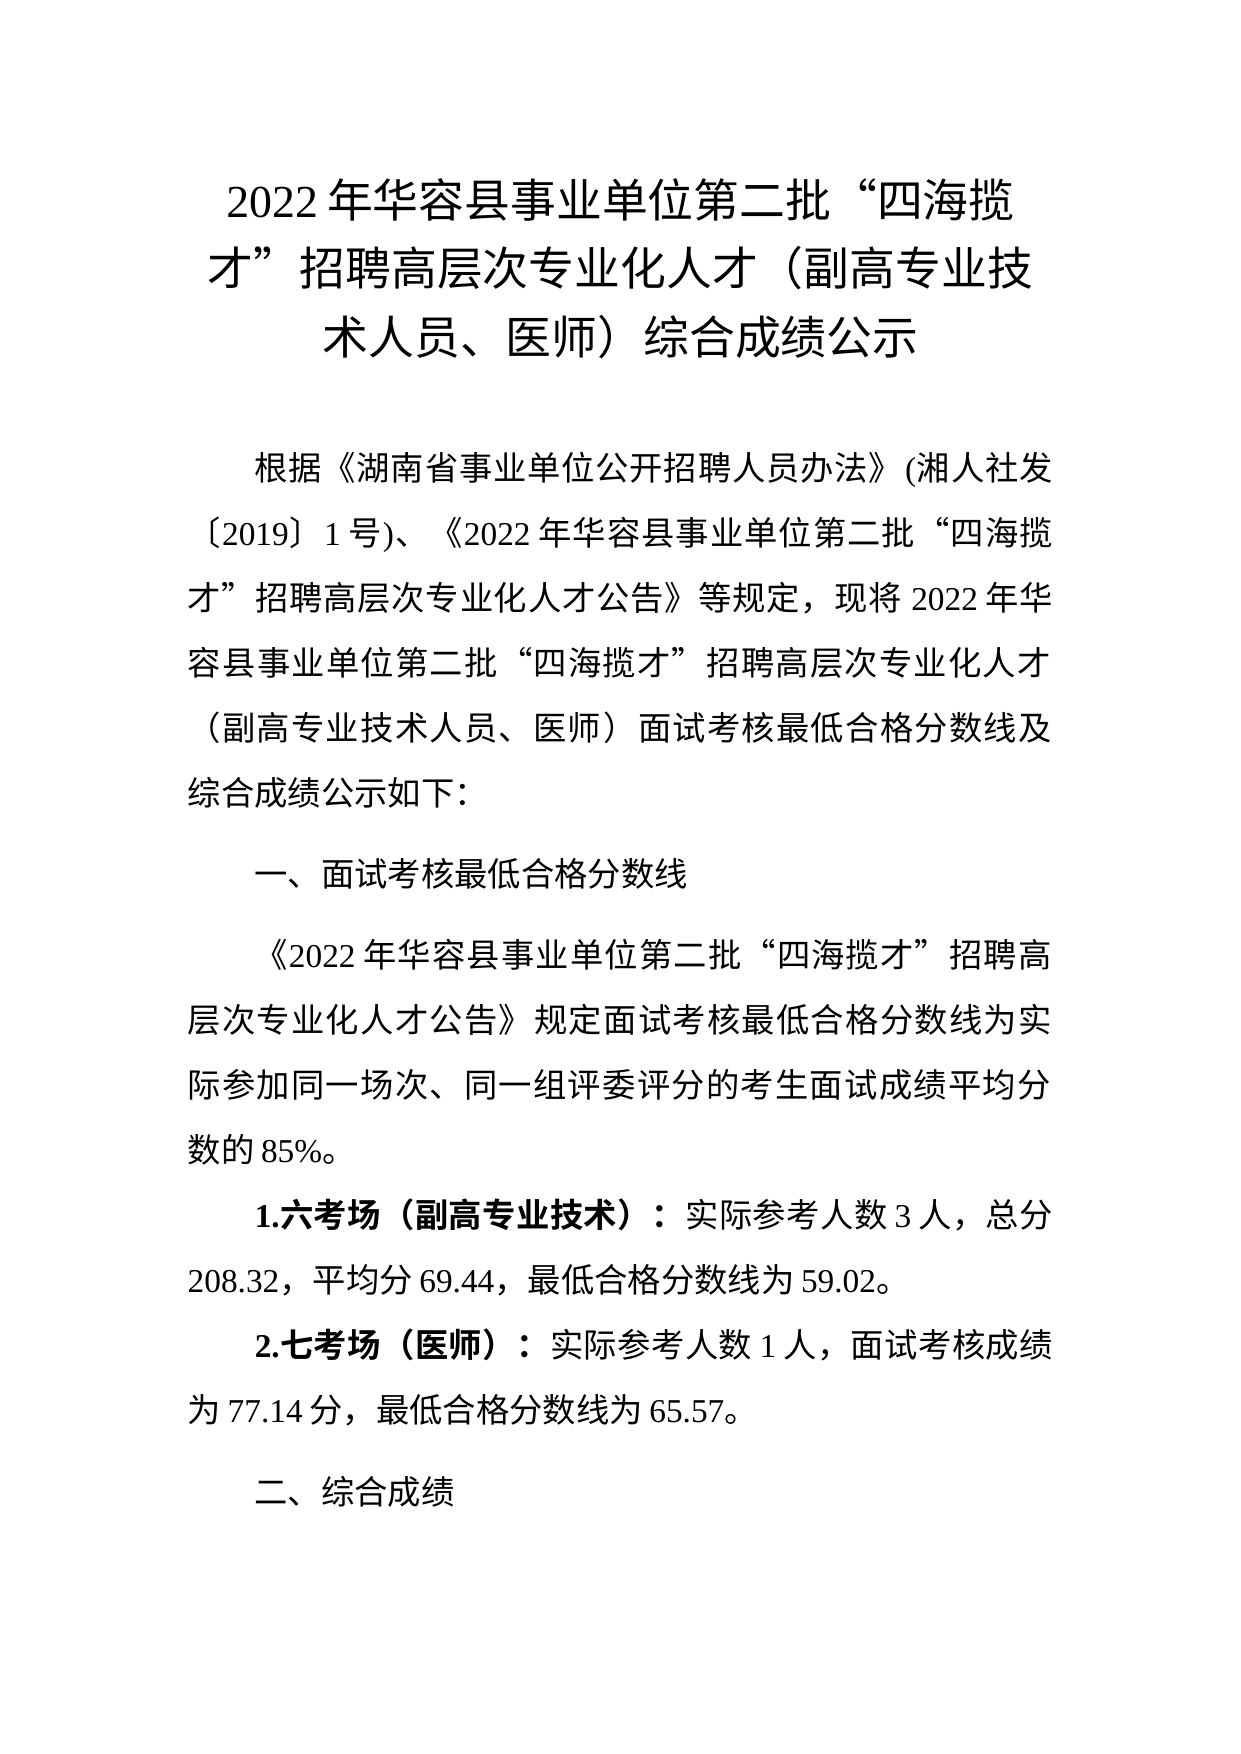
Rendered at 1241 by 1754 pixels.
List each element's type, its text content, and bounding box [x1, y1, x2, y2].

list 1.六考场（副高专业技术）：实际参考人数3人，总分208.32，平均分69.44，最低合格分数线为59.02。 [187, 1181, 1053, 1311]
text 根据《湖南省事业单位公开招聘人员办法》(湘人社发〔2019〕1号)、《2022年华容县事业单位第二批“四海揽才”招聘高层次专业化人才公告》等规定，现将2022年华容县事业单位第二批“四海揽才”招聘高层次专业化人才（副高专业技术人员、医师）面试考核最低合格分数线及综合成绩公示如下： [187, 433, 1053, 823]
list 2.七考场（医师）：实际参考人数1人，面试考核成绩为77.14分，最低合格分数线为65.57。 [187, 1311, 1053, 1441]
list 二、综合成绩 [187, 1457, 1053, 1522]
text 2022年华容县事业单位第二批“四海揽才”招聘高层次专业化人才（副高专业技术人员、医师）综合成绩公示 [187, 162, 1053, 368]
list 一、面试考核最低合格分数线 [187, 839, 1053, 904]
list 《2022年华容县事业单位第二批“四海揽才”招聘高层次专业化人才公告》规定面试考核最低合格分数线为实际参加同一场次、同一组评委评分的考生面试成绩平均分数的85%。 [187, 921, 1053, 1181]
